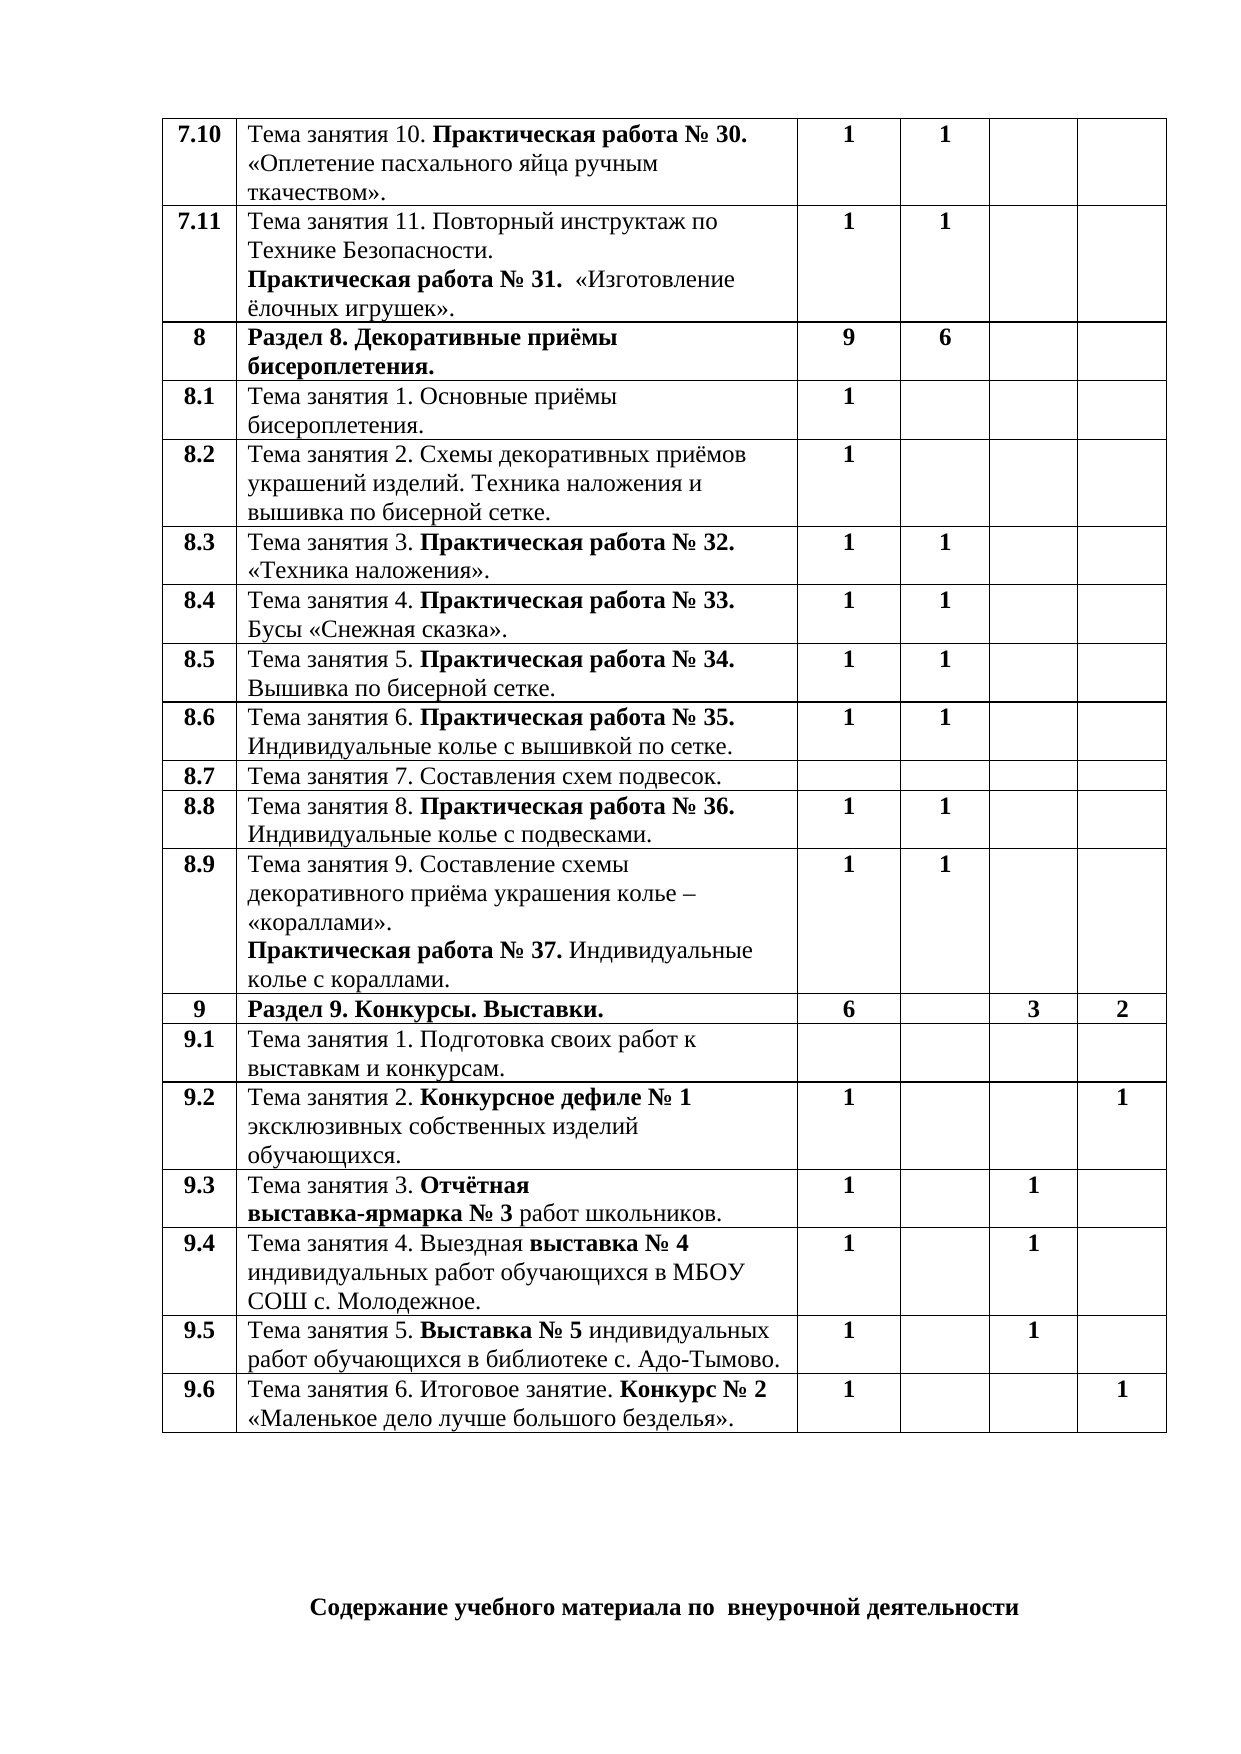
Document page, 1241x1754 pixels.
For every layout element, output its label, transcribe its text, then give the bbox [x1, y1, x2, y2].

table_cell [901, 1374, 989, 1432]
table_cell 1 [798, 703, 900, 760]
table_cell 1 [901, 585, 989, 643]
table_cell 8.5 [163, 644, 236, 701]
table_cell Тема занятия 6. Итоговое занятие. Конкурс № 2 «Маленькое дело лучше большого безделья». [237, 1374, 797, 1432]
table_cell [990, 381, 1077, 438]
table_cell 1 [901, 849, 989, 993]
table_cell 1 [901, 703, 989, 760]
table_cell 2 [1078, 994, 1166, 1023]
table_cell [1078, 644, 1166, 701]
table_cell [1078, 440, 1166, 526]
table_cell 1 [990, 1316, 1077, 1373]
table_cell [1078, 585, 1166, 643]
table_cell [990, 119, 1077, 205]
table_cell 1 [901, 527, 989, 584]
table_cell Тема занятия 9. Составление схемы декоративного приёма украшения колье – «кораллами». Практическая работа № 37. Индивидуальные колье с кораллами. [237, 849, 797, 993]
table_cell [901, 1170, 989, 1227]
table_cell 1 [798, 206, 900, 321]
table_cell 1 [990, 1170, 1077, 1227]
text Содержание учебного материала по внеурочной деятельности [177, 1592, 1152, 1621]
table_cell 1 [798, 849, 900, 993]
table_cell 1 [798, 1374, 900, 1432]
table_cell [1078, 527, 1166, 584]
table_cell [798, 1024, 900, 1081]
table_cell 1 [798, 527, 900, 584]
table_cell Тема занятия 6. Практическая работа № 35. Индивидуальные колье с вышивкой по сетке. [237, 703, 797, 760]
table_cell Тема занятия 3. Отчётная выставка-ярмарка № 3 работ школьников. [237, 1170, 797, 1227]
table_cell 8.1 [163, 381, 236, 438]
table_cell [901, 440, 989, 526]
table_cell 1 [1078, 1083, 1166, 1169]
table_cell 6 [901, 323, 989, 380]
table_cell [901, 1228, 989, 1314]
table_cell Тема занятия 1. Подготовка своих работ к выставкам и конкурсам. [237, 1024, 797, 1081]
table_cell [990, 206, 1077, 321]
table_cell [1078, 791, 1166, 848]
table_cell [990, 1083, 1077, 1169]
table_cell Тема занятия 3. Практическая работа № 32. «Техника наложения». [237, 527, 797, 584]
table_cell [901, 381, 989, 438]
table_cell [990, 527, 1077, 584]
table_cell 1 [798, 440, 900, 526]
table_cell [990, 703, 1077, 760]
table_cell 6 [798, 994, 900, 1023]
table_cell [990, 585, 1077, 643]
table_cell 1 [990, 1228, 1077, 1314]
table_cell Тема занятия 5. Практическая работа № 34. Вышивка по бисерной сетке. [237, 644, 797, 701]
table_cell 1 [798, 1228, 900, 1314]
table_cell 1 [901, 119, 989, 205]
table_cell 9 [798, 323, 900, 380]
table_cell [1078, 323, 1166, 380]
table_cell 1 [798, 791, 900, 848]
table_cell 8.2 [163, 440, 236, 526]
table_cell Тема занятия 11. Повторный инструктаж по Технике Безопасности. Практическая работа № 31. «Изготовление ёлочных игрушек». [237, 206, 797, 321]
table_cell 1 [798, 1170, 900, 1227]
table_cell [1078, 1024, 1166, 1081]
table_cell 1 [901, 644, 989, 701]
table_cell 1 [798, 1083, 900, 1169]
table_cell [1078, 119, 1166, 205]
table_cell [990, 323, 1077, 380]
table_cell 9.6 [163, 1374, 236, 1432]
table_cell 7.11 [163, 206, 236, 321]
table_cell [990, 1374, 1077, 1432]
table_cell 1 [901, 791, 989, 848]
table_cell Тема занятия 4. Практическая работа № 33. Бусы «Снежная сказка». [237, 585, 797, 643]
table_cell 8 [163, 323, 236, 380]
table_cell [990, 440, 1077, 526]
table_cell 8.6 [163, 703, 236, 760]
table_cell 3 [990, 994, 1077, 1023]
table_cell 1 [798, 644, 900, 701]
table_cell 9.4 [163, 1228, 236, 1314]
table_cell [901, 1316, 989, 1373]
table_cell [1078, 849, 1166, 993]
table_cell [901, 1083, 989, 1169]
table_cell Тема занятия 2. Схемы декоративных приёмов украшений изделий. Техника наложения и вышивка по бисерной сетке. [237, 440, 797, 526]
table_cell [901, 1024, 989, 1081]
table_cell 8.4 [163, 585, 236, 643]
table_cell Тема занятия 4. Выездная выставка № 4 индивидуальных работ обучающихся в МБОУ СОШ с. Молодежное. [237, 1228, 797, 1314]
table_cell 8.9 [163, 849, 236, 993]
table_cell [1078, 703, 1166, 760]
table_cell 9.5 [163, 1316, 236, 1373]
table_cell [901, 761, 989, 790]
table_cell 8.7 [163, 761, 236, 790]
table_cell 1 [798, 381, 900, 438]
table_cell [990, 849, 1077, 993]
table_cell 1 [798, 1316, 900, 1373]
table_cell Тема занятия 5. Выставка № 5 индивидуальных работ обучающихся в библиотеке с. Адо-Тымово. [237, 1316, 797, 1373]
table_cell Раздел 8. Декоративные приёмы бисероплетения. [237, 323, 797, 380]
table_cell 1 [1078, 1374, 1166, 1432]
table_cell 8.3 [163, 527, 236, 584]
table_cell [1078, 1316, 1166, 1373]
table_cell [1078, 1170, 1166, 1227]
table_cell [990, 791, 1077, 848]
table_cell 9 [163, 994, 236, 1023]
table_cell Тема занятия 1. Основные приёмы бисероплетения. [237, 381, 797, 438]
table_cell [1078, 206, 1166, 321]
table_cell Тема занятия 2. Конкурсное дефиле № 1 эксклюзивных собственных изделий обучающихся. [237, 1083, 797, 1169]
table_cell Тема занятия 7. Составления схем подвесок. [237, 761, 797, 790]
table_cell [1078, 761, 1166, 790]
table_cell [990, 761, 1077, 790]
table_cell 1 [901, 206, 989, 321]
table_cell [990, 1024, 1077, 1081]
table_cell 1 [798, 585, 900, 643]
table_cell [1078, 1228, 1166, 1314]
table_cell 7.10 [163, 119, 236, 205]
table_cell 9.2 [163, 1083, 236, 1169]
table_cell 8.8 [163, 791, 236, 848]
table_cell 9.1 [163, 1024, 236, 1081]
table_cell 1 [798, 119, 900, 205]
table_cell [1078, 381, 1166, 438]
table_cell [901, 994, 989, 1023]
table_cell [798, 761, 900, 790]
table_cell 9.3 [163, 1170, 236, 1227]
table_cell Раздел 9. Конкурсы. Выставки. [237, 994, 797, 1023]
table_cell Тема занятия 10. Практическая работа № 30. «Оплетение пасхального яйца ручным ткачеством». [237, 119, 797, 205]
table_cell Тема занятия 8. Практическая работа № 36. Индивидуальные колье с подвесками. [237, 791, 797, 848]
table_cell [990, 644, 1077, 701]
